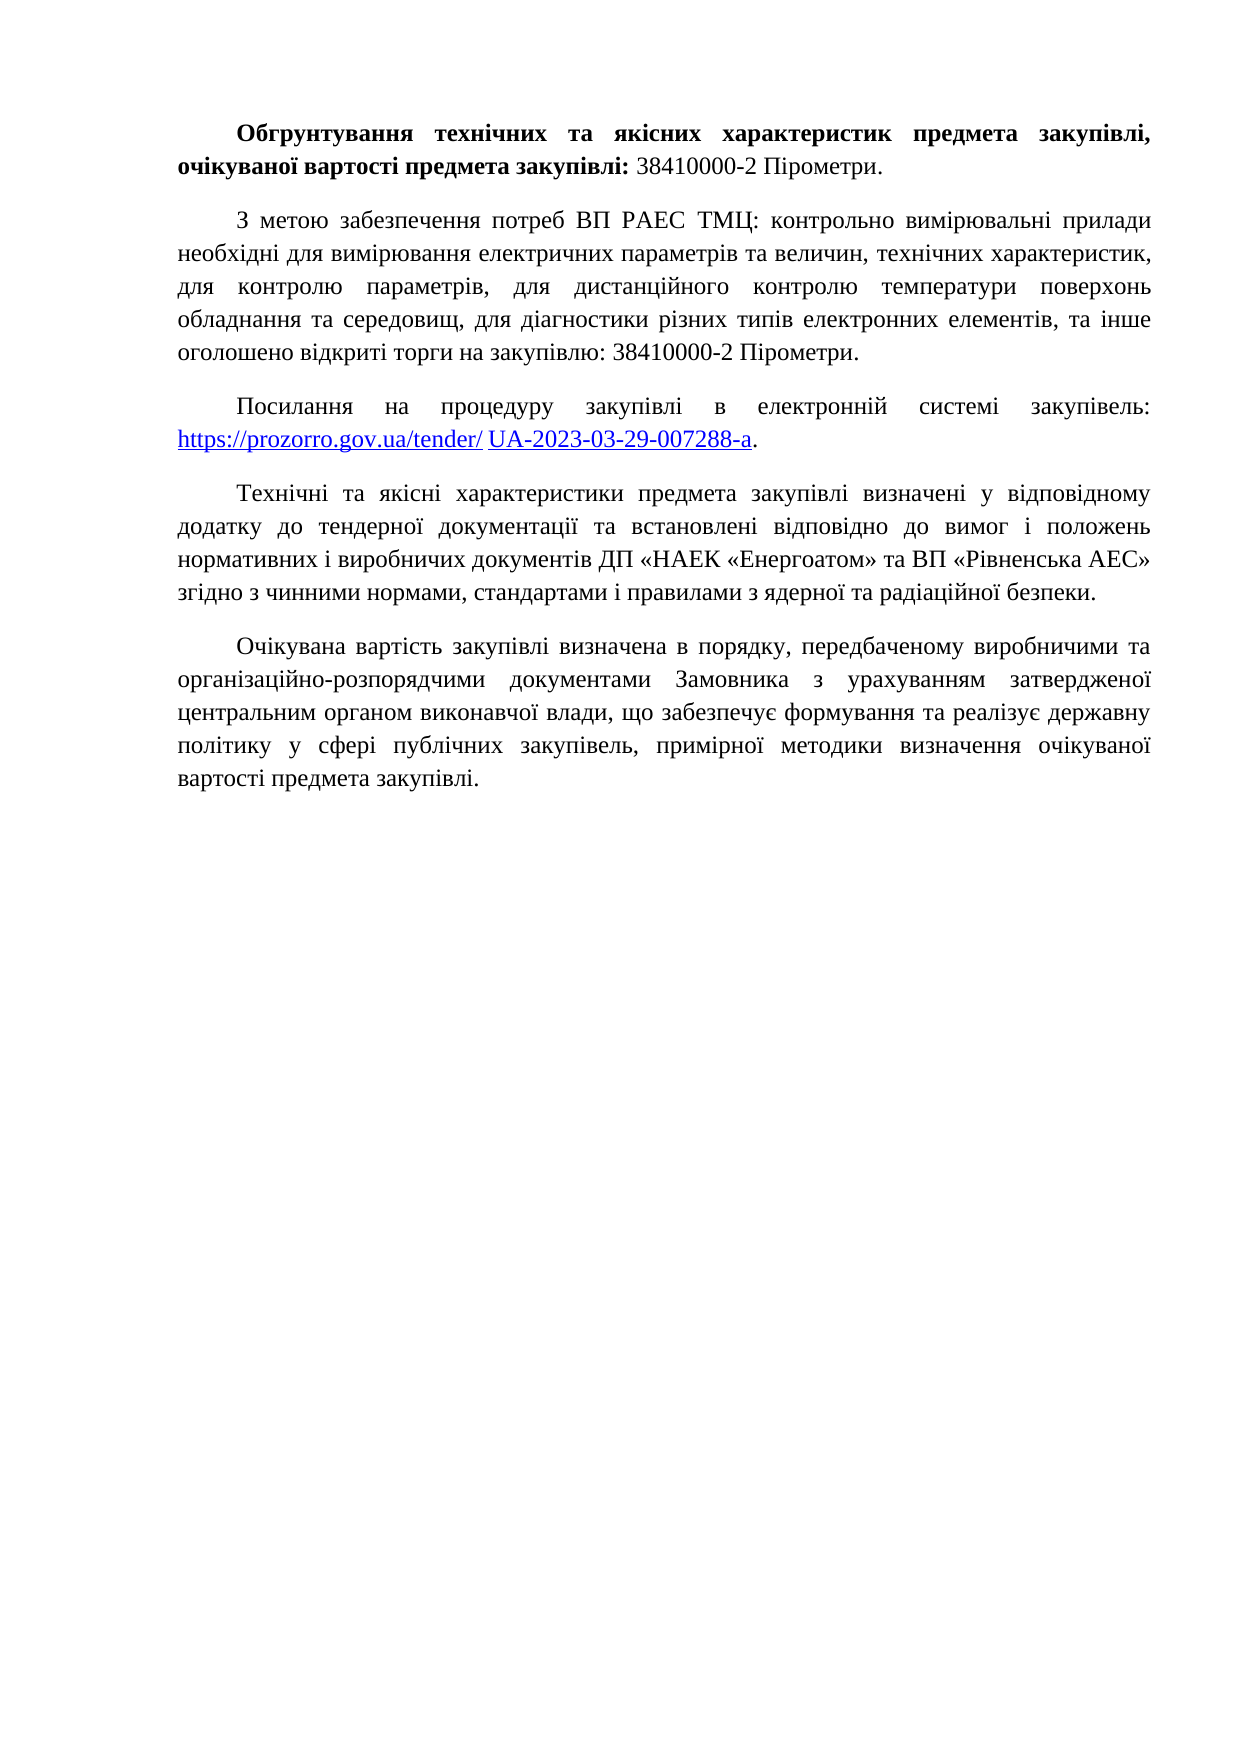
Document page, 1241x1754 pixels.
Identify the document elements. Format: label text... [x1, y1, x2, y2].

text Посилання на процедуру закупівлі в електронній системі закупівель: https://prozorro.gov.ua/tender/ UA-2023-03-29-007288-a. [177, 391, 1152, 453]
text Обгрунтування технічних та якісних характеристик предмета закупівлі, очікуваної вартості предмета закупівлі: 38410000-2 Пірометри. [177, 118, 1152, 180]
text З метою забезпечення потреб ВП РАЕС ТМЦ: контрольно вимірювальні прилади необхідні для вимірювання електричних параметрів та величин, технічних характеристик, для контролю параметрів, для дистанційного контролю температури поверхонь обладнання та середовищ, для діагностики різних типів електронних елементів, та інше оголошено відкриті торги на закупівлю: 38410000-2 Пірометри. [177, 205, 1152, 366]
text Очікувана вартість закупівлі визначена в порядку, передбаченому виробничими та організаційно-розпорядчими документами Замовника з урахуванням затвердженої центральним органом виконавчої влади, що забезпечує формування та реалізує державну політику у сфері публічних закупівель, примірної методики визначення очікуваної вартості предмета закупівлі. [177, 631, 1152, 792]
text Технічні та якісні характеристики предмета закупівлі визначені у відповідному додатку до тендерної документації та встановлені відповідно до вимог і положень нормативних і виробничих документів ДП «НАЕК «Енергоатом» та ВП «Рівненська АЕС» згідно з чинними нормами, стандартами і правилами з ядерної та радіаційної безпеки. [177, 478, 1152, 606]
